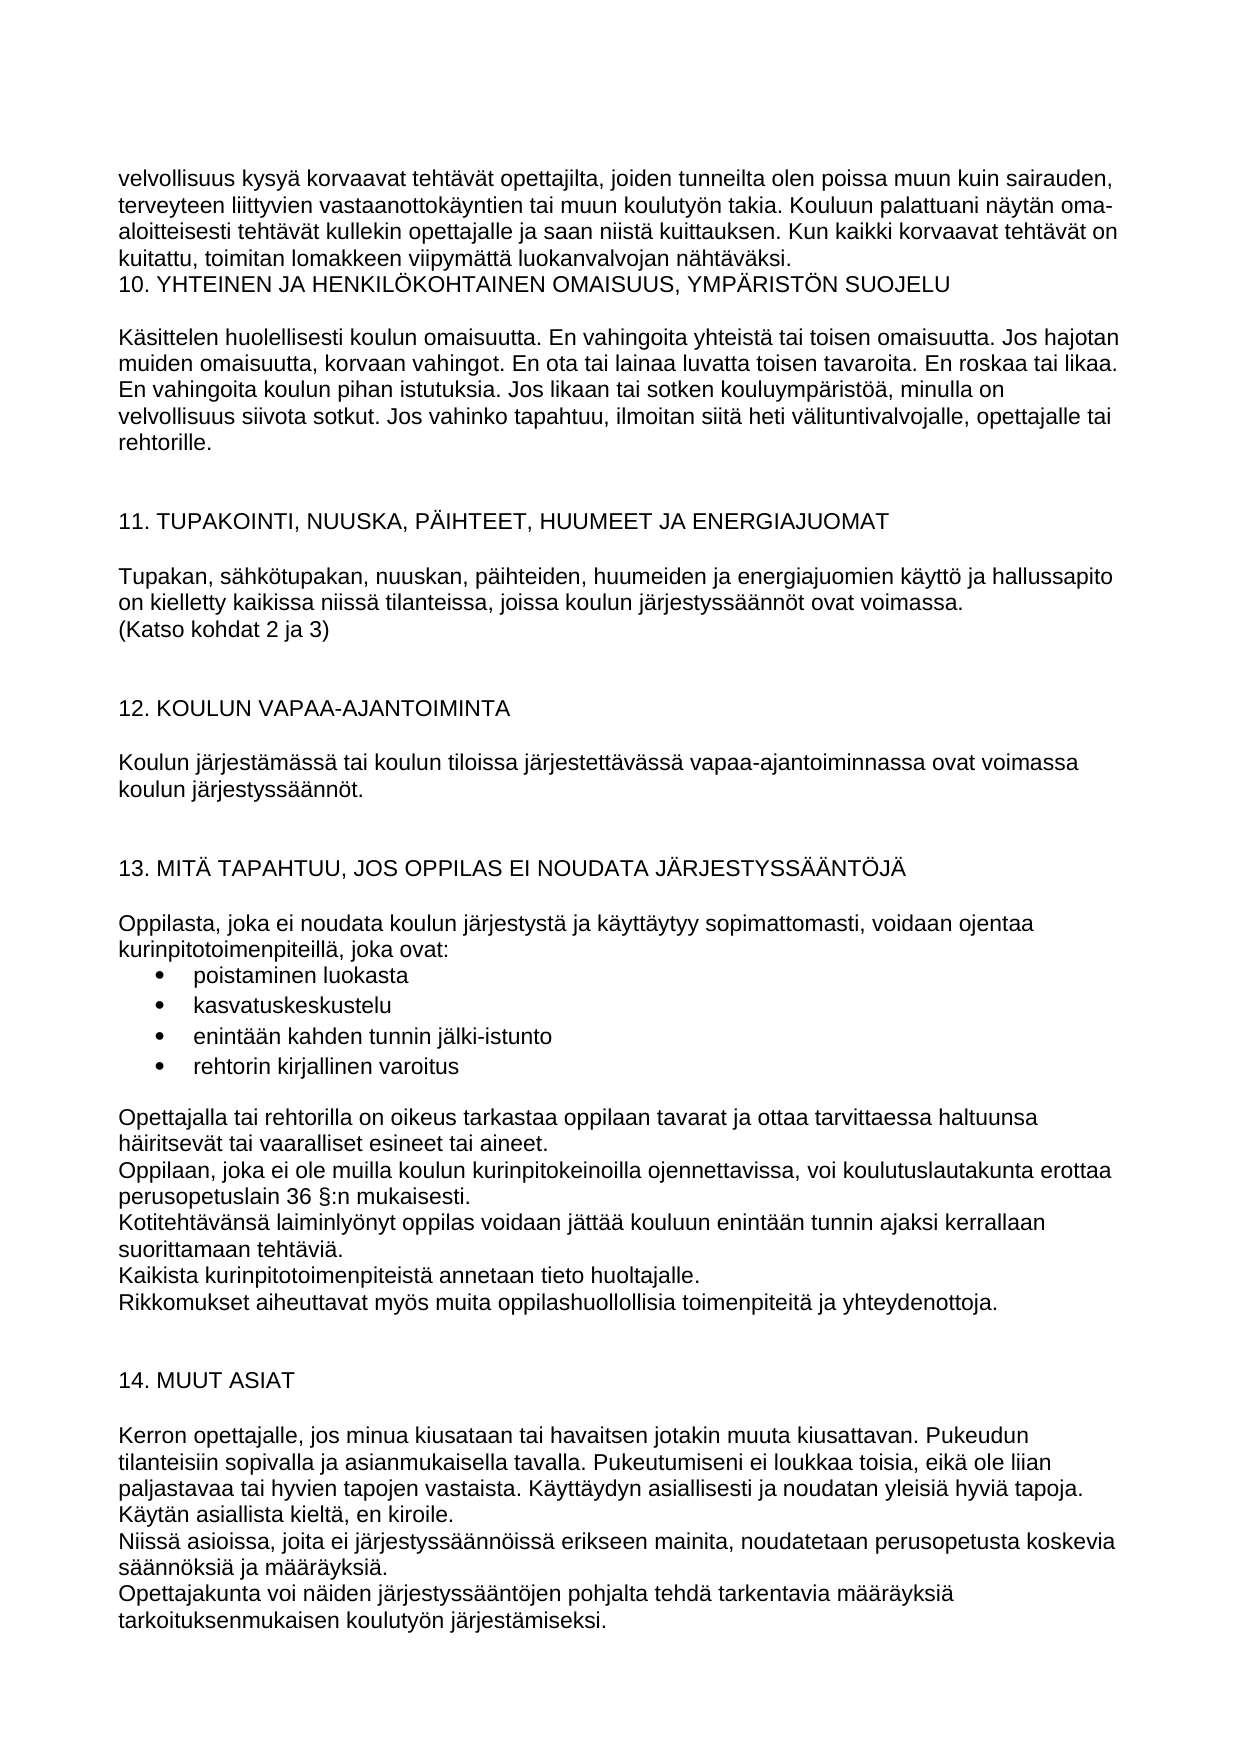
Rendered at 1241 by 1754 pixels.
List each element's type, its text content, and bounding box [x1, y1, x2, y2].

text 13. MITÄ TAPAHTUU, JOS OPPILAS EI NOUDATA JÄRJESTYSSÄÄNTÖJÄ [118, 855, 1122, 909]
text Opettajakunta voi näiden järjestyssääntöjen pohjalta tehdä tarkentavia määräyksiä tarkoituksenmukaisen koulutyön järjestämiseksi. [118, 1580, 1122, 1633]
text 10. YHTEINEN JA HENKILÖKOHTAINEN OMAISUUS, YMPÄRISTÖN SUOJELU [118, 271, 1122, 297]
text Niissä asioissa, joita ei järjestyssäännöissä erikseen mainita, noudatetaan perusopetusta koskevia säännöksiä ja määräyksiä. [118, 1528, 1122, 1580]
list rehtorin kirjallinen varoitus [156, 1053, 1122, 1079]
text Kaikista kurinpitotoimenpiteistä annetaan tieto huoltajalle. [118, 1262, 1122, 1288]
text 11. TUPAKOINTI, NUUSKA, PÄIHTEET, HUUMEET JA ENERGIAJUOMAT [118, 508, 1122, 563]
text Kerron opettajalle, jos minua kiusataan tai havaitsen jotakin muuta kiusattavan. Pukeudun tilanteisiin sopivalla ja asianmukaisella tavalla. Pukeutumiseni ei loukkaa toisia, eikä ole liian paljastavaa tai hyvien tapojen vastaista. Käyttäydyn asiallisesti ja noudatan yleisiä hyviä tapoja. Käytän asiallista kieltä, en kiroile. [118, 1422, 1122, 1528]
text 12. KOULUN VAPAA-AJANTOIMINTA [118, 694, 1122, 749]
list kasvatuskeskustelu [156, 992, 1122, 1019]
text (Katso kohdat 2 ja 3) [118, 616, 1122, 642]
text Koulun järjestämässä tai koulun tiloissa järjestettävässä vapaa-ajantoiminnassa ovat voimassa koulun järjestyssäännöt. [118, 749, 1122, 802]
text Oppilasta, joka ei noudata koulun järjestystä ja käyttäytyy sopimattomasti, voidaan ojentaa kurinpitotoimenpiteillä, joka ovat: [118, 909, 1122, 962]
text Tupakan, sähkötupakan, nuuskan, päihteiden, huumeiden ja energiajuomien käyttö ja hallussapito on kielletty kaikissa niissä tilanteissa, joissa koulun järjestyssäännöt ovat voimassa. [118, 563, 1122, 616]
text Kotitehtävänsä laiminlyönyt oppilas voidaan jättää kouluun enintään tunnin ajaksi kerrallaan suorittamaan tehtäviä. [118, 1209, 1122, 1262]
text Opettajalla tai rehtorilla on oikeus tarkastaa oppilaan tavarat ja ottaa tarvittaessa haltuunsa häiritsevät tai vaaralliset esineet tai aineet. [118, 1104, 1122, 1157]
text Rikkomukset aiheuttavat myös muita oppilashuollollisia toimenpiteitä ja yhteydenottoja. [118, 1288, 1122, 1315]
list enintään kahden tunnin jälki-istunto [156, 1023, 1122, 1049]
list poistaminen luokasta [156, 962, 1122, 989]
text Oppilaan, joka ei ole muilla koulun kurinpitokeinoilla ojennettavissa, voi koulutuslautakunta erottaa perusopetuslain 36 §:n mukaisesti. [118, 1157, 1122, 1209]
text 14. MUUT ASIAT [118, 1367, 1122, 1422]
text Käsittelen huolellisesti koulun omaisuutta. En vahingoita yhteistä tai toisen omaisuutta. Jos hajotan muiden omaisuutta, korvaan vahingot. En ota tai lainaa luvatta toisen tavaroita. En roskaa tai likaa. En vahingoita koulun pihan istutuksia. Jos likaan tai sotken kouluympäristöä, minulla on velvollisuus siivota sotkut. Jos vahinko tapahtuu, ilmoitan siitä heti välituntivalvojalle, opettajalle tai rehtorille. [118, 323, 1122, 455]
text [118, 165, 1122, 271]
